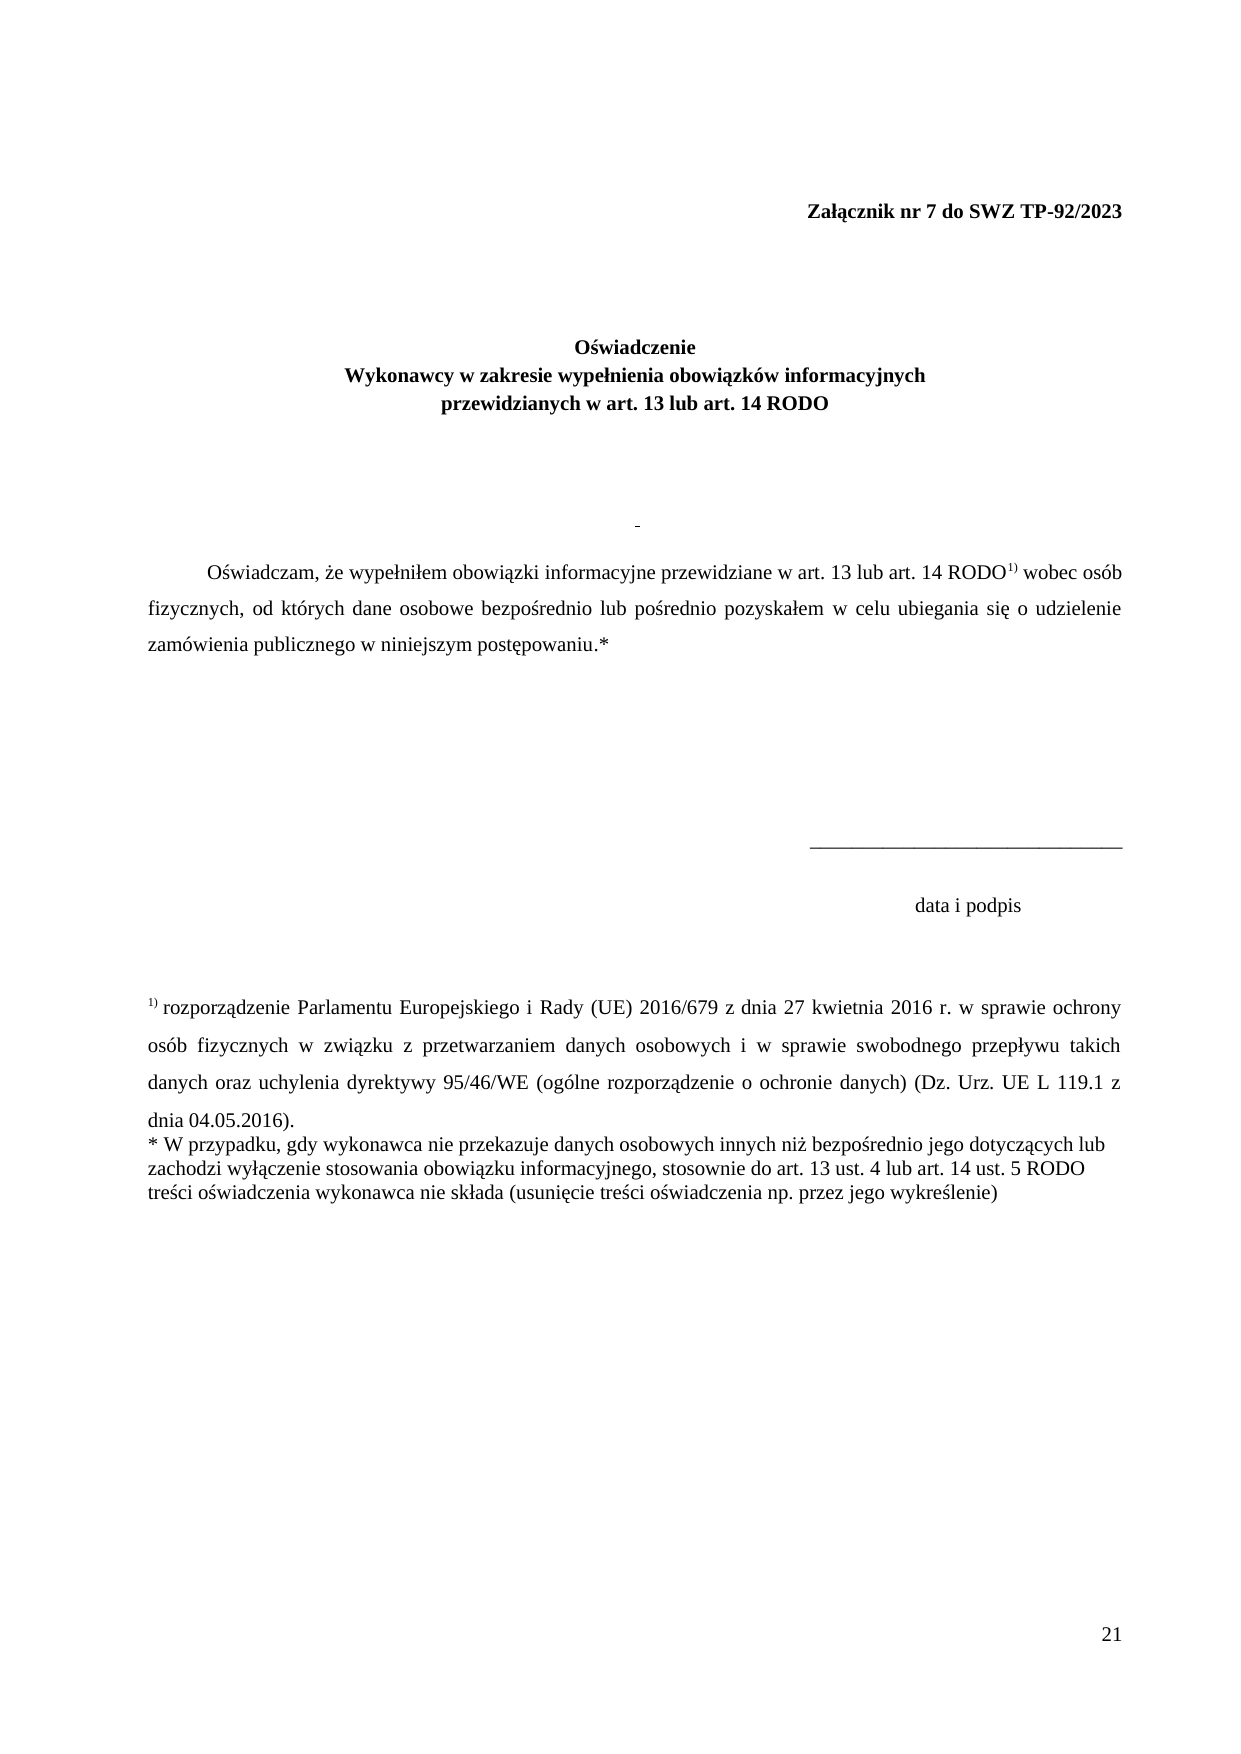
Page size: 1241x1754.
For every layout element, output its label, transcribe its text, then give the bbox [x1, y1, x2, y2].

text Załącznik nr 7 do SWZ TP-92/2023 [148, 185, 1122, 223]
text data i podpis [148, 893, 1122, 917]
text ______________________________ [148, 827, 1122, 851]
text 1) rozporządzenie Parlamentu Europejskiego i Rady (UE) 2016/679 z dnia 27 kwietnia 2016 r. w sprawie ochrony osób fizycznych w związku z przetwarzaniem danych osobowych i w sprawie swobodnego przepływu takich danych oraz uchylenia dyrektywy 95/46/WE (ogólne rozporządzenie o ochronie danych) (Dz. Urz. UE L 119.1 z dnia 04.05.2016). [148, 982, 1122, 1132]
text Wykonawcy w zakresie wypełnienia obowiązków informacyjnych [148, 363, 1122, 387]
text * W przypadku, gdy wykonawca nie przekazuje danych osobowych innych niż bezpośrednio jego dotyczących lub zachodzi wyłączenie stosowania obowiązku informacyjnego, stosownie do art. 13 ust. 4 lub art. 14 ust. 5 RODO treści oświadczenia wykonawca nie składa (usunięcie treści oświadczenia np. przez jego wykreślenie) [148, 1132, 1122, 1204]
text Oświadczam, że wypełniłem obowiązki informacyjne przewidziane w art. 13 lub art. 14 RODO1) wobec osób fizycznych, od których dane osobowe bezpośrednio lub pośrednio pozyskałem w celu ubiegania się o udzielenie zamówienia publicznego w niniejszym postępowaniu.* [148, 560, 1122, 656]
text Oświadczenie [148, 335, 1122, 359]
text przewidzianych w art. 13 lub art. 14 RODO [148, 390, 1122, 414]
